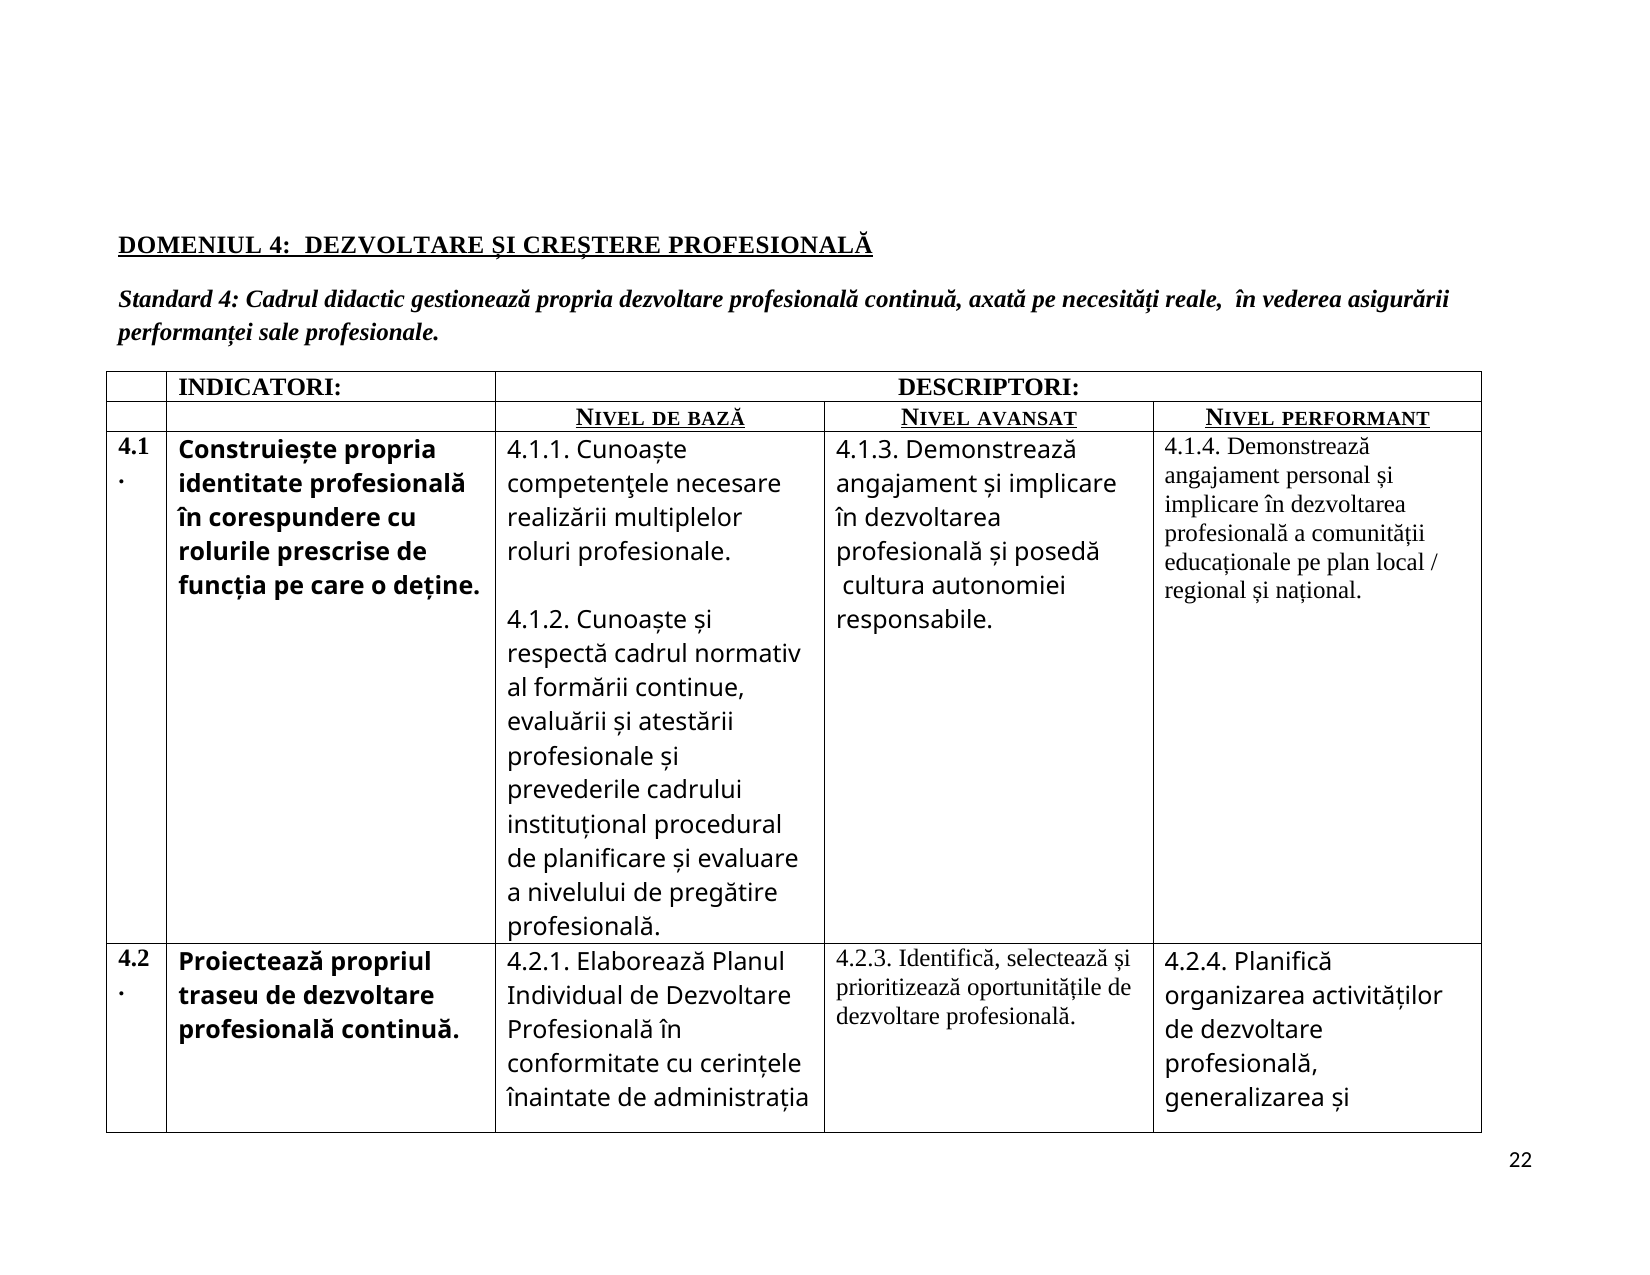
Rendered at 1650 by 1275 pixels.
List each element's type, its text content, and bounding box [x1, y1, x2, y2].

table_cell Nivel de bază [496, 402, 824, 431]
table_cell 4.1.3. Demonstrează angajament și implicare în dezvoltarea profesională și posedă cultura autonomiei responsabile. [825, 432, 1153, 942]
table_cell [167, 944, 495, 1132]
table_cell 4.1.1. Cunoaște competenţele necesare realizării multiplelor roluri profesionale. 4.1.2. Cunoaște și respectă cadrul normativ al formării continue, evaluării și atestării profesionale și prevederile cadrului instituțional procedural de planificare și evaluare a nivelului de pregătire profesională. [496, 432, 824, 942]
text domeniul 4: DEZVOLTARE ȘI CREȘTERE PROFESIONALĂ [118, 230, 1532, 259]
table_cell Nivel performant [1154, 402, 1481, 431]
table_header Descriptori: [496, 372, 1481, 401]
table_header Indicatori: [167, 372, 495, 401]
table_cell 4.2. [107, 944, 166, 1132]
table_cell 4.1.4. Demonstrează angajament personal și implicare în dezvoltarea profesională a comunității educaționale pe plan local / regional și național. [1154, 432, 1481, 942]
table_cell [496, 944, 824, 1132]
table_cell Construiește propria identitate profesională în corespundere cu rolurile prescrise de funcția pe care o deține. [167, 432, 495, 942]
text Standard 4: Cadrul didactic gestionează propria dezvoltare profesională continuă, axată pe necesități reale, în vederea asigurării performanței sale profesionale. [118, 284, 1532, 346]
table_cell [825, 944, 1153, 1132]
table_cell Nivel avansat [825, 402, 1153, 431]
table_cell [107, 402, 166, 431]
table_header [107, 372, 166, 401]
table_cell [167, 402, 495, 431]
table_cell 4.1. [107, 432, 166, 942]
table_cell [1154, 944, 1481, 1132]
